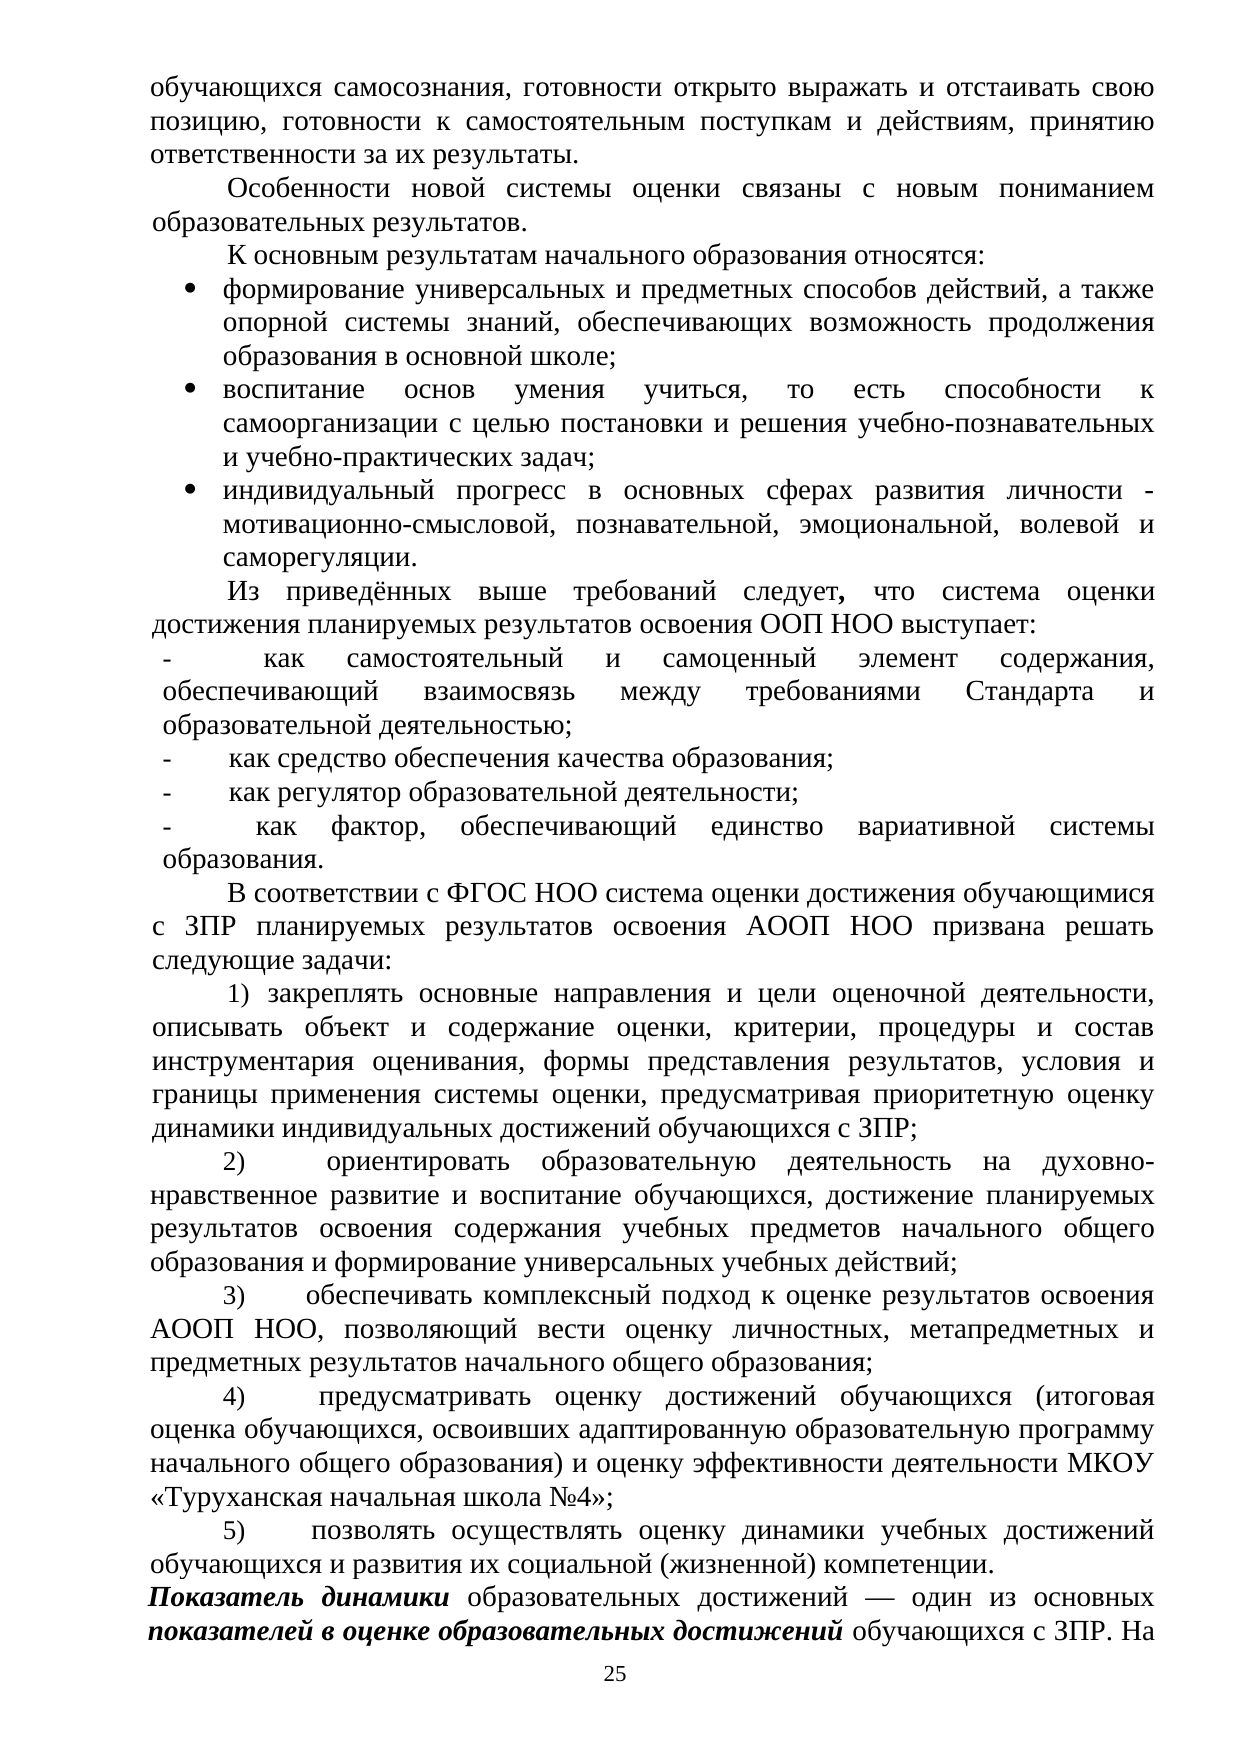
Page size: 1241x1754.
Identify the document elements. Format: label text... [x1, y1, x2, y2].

list индивидуальный прогресс в основных сферах развития личности - мотивационно-смысловой, познавательной, эмоциональной, волевой и саморегуляции. [185, 472, 1155, 573]
list закреплять основные направления и цели оценочной деятельности, описывать объект и содержание оценки, критерии, процедуры и состав инструментария оценивания, формы представления результатов, условия и границы применения системы оценки, предусматривая приоритетную оценку динамики индивидуальных достижений обучающихся с ЗПР; [152, 976, 1155, 1143]
text Особенности новой системы оценки связаны с новым пониманием образовательных результатов. [152, 170, 1155, 237]
text В соответствии с ФГОС НОО система оценки достижения обучающимися с ЗПР планируемых результатов освоения АООП НОО призвана решать следующие задачи: [152, 875, 1155, 976]
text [150, 69, 1155, 170]
list как регулятор образовательной деятельности; [162, 774, 1155, 808]
list формирование универсальных и предметных способов действий, а также опорной системы знаний, обеспечивающих возможность продолжения образования в основной школе; [185, 271, 1155, 371]
list как фактор, обеспечивающий единство вариативной системы образования. [162, 808, 1155, 875]
list обеспечивать комплексный подход к оценке результатов освоения АООП НОО, позволяющий вести оценку личностных, метапредметных и предметных результатов начального общего образования; [150, 1277, 1155, 1378]
list позволять осуществлять оценку динамики учебных достижений обучающихся и развития их социальной (жизненной) компетенции. [150, 1512, 1155, 1579]
list предусматривать оценку достижений обучающихся (итоговая оценка обучающихся, освоивших адаптированную образовательную программу начального общего образования) и оценку эффективности деятельности МКОУ «Туруханская начальная школа №4»; [150, 1378, 1155, 1512]
list как средство обеспечения качества образования; [162, 741, 1155, 774]
text К основным результатам начального образования относятся: [152, 237, 1155, 271]
list как самостоятельный и самоценный элемент содержания, обеспечивающий взаимосвязь между требованиями Стандарта и образовательной деятельностью; [162, 640, 1155, 741]
list ориентировать образовательную деятельность на духовно-нравственное развитие и воспитание обучающихся, достижение планируемых результатов освоения содержания учебных предметов начального общего образования и формирование универсальных учебных действий; [150, 1143, 1155, 1277]
text Из приведённых выше требований следует, что система оценки достижения планируемых результатов освоения ООП НОО выступает: [152, 573, 1155, 640]
list воспитание основ умения учиться, то есть способности к самоорганизации с целью постановки и решения учебно-познавательных и учебно-практических задач; [185, 371, 1155, 472]
